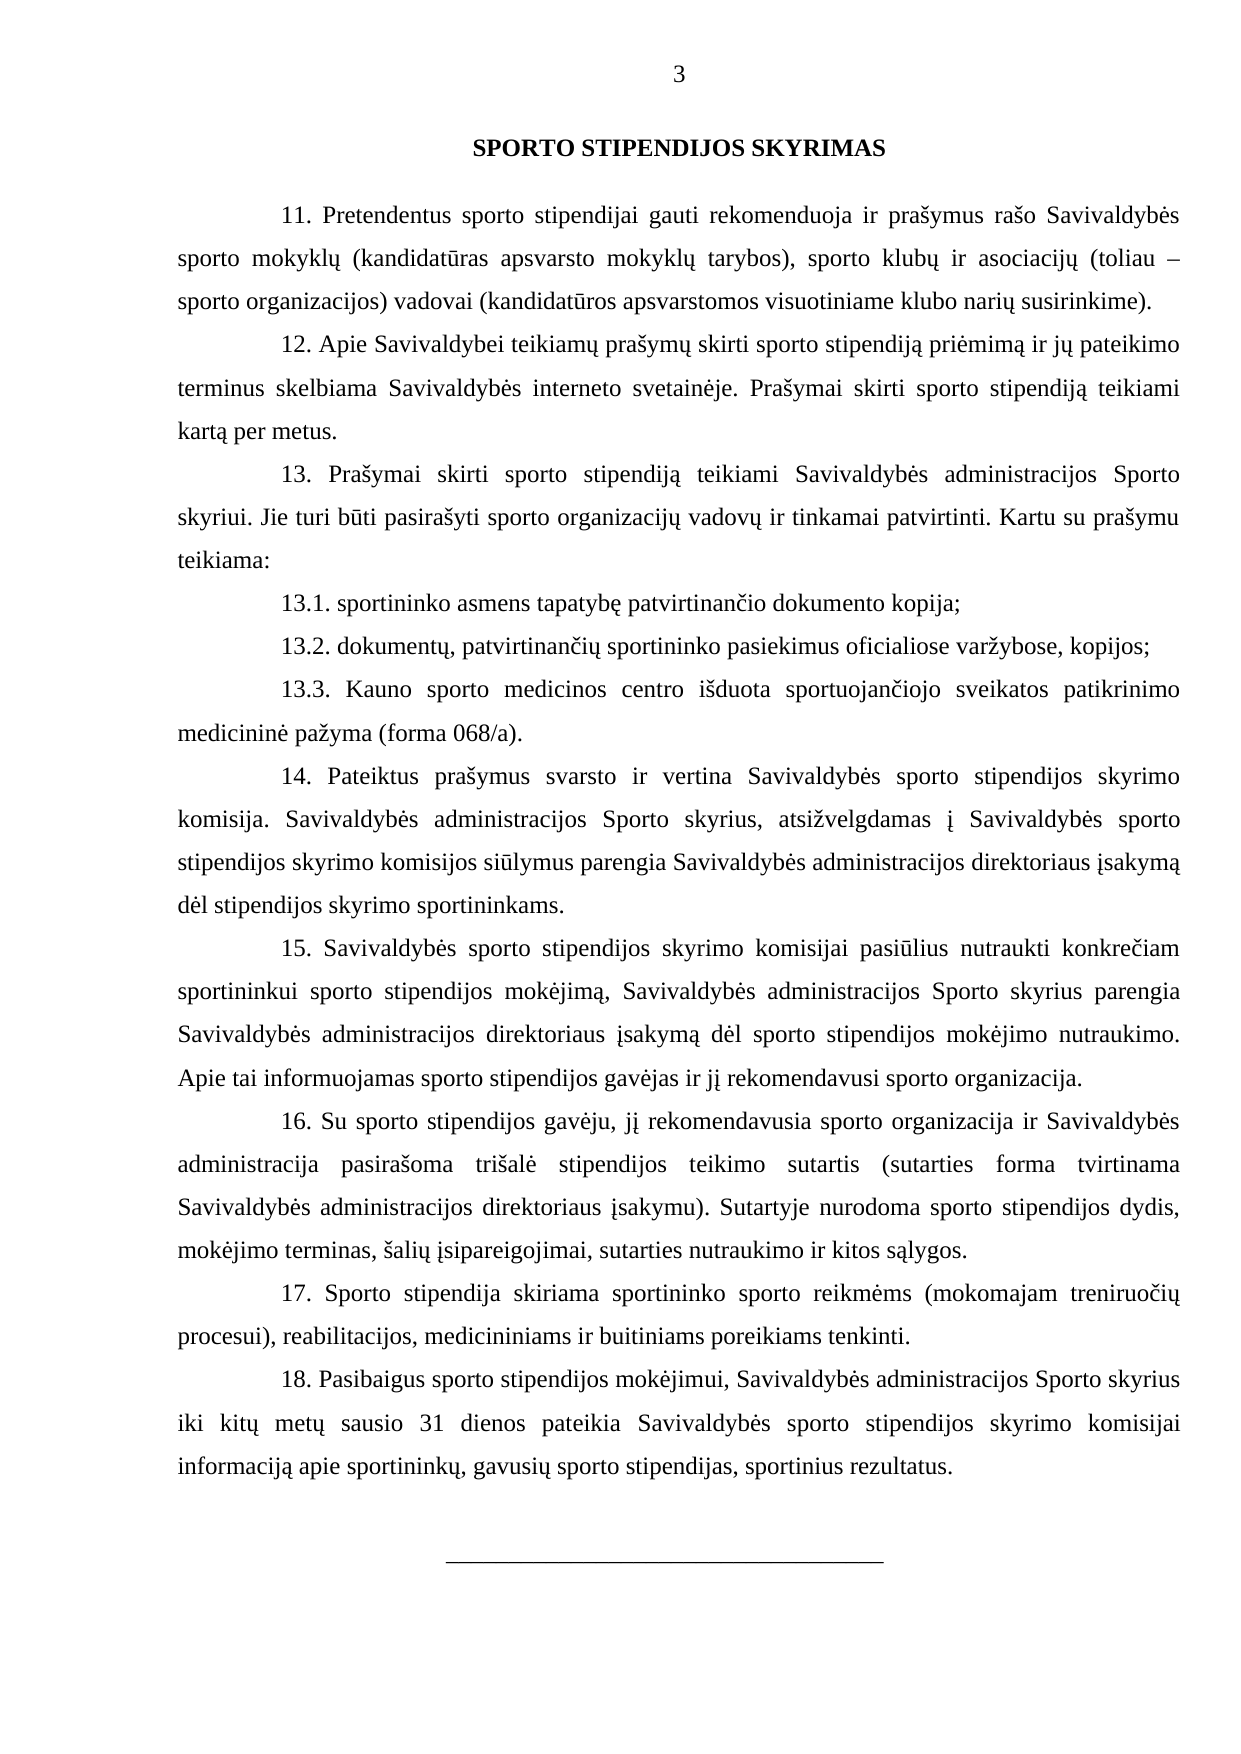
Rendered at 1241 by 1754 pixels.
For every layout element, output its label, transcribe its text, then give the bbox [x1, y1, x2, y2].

text 13. Prašymai skirti sporto stipendiją teikiami Savivaldybės administracijos Sporto skyriui. Jie turi būti pasirašyti sporto organizacijų vadovų ir tinkamai patvirtinti. Kartu su prašymu teikiama: [177, 459, 1181, 574]
text 13.2. dokumentų, patvirtinančių sportininko pasiekimus oficialiose varžybose, kopijos; [177, 631, 1181, 660]
text 14. Pateiktus prašymus svarsto ir vertina Savivaldybės sporto stipendijos skyrimo komisija. Savivaldybės administracijos Sporto skyrius, atsižvelgdamas į Savivaldybės sporto stipendijos skyrimo komisijos siūlymus parengia Savivaldybės administracijos direktoriaus įsakymą dėl stipendijos skyrimo sportininkams. [177, 761, 1181, 919]
text 11. Pretendentus sporto stipendijai gauti rekomenduoja ir prašymus rašo Savivaldybės sporto mokyklų (kandidatūras apsvarsto mokyklų tarybos), sporto klubų ir asociacijų (toliau – sporto organizacijos) vadovai (kandidatūros apsvarstomos visuotiniame klubo narių susirinkime). [177, 200, 1181, 315]
text 16. Su sporto stipendijos gavėju, jį rekomendavusia sporto organizacija ir Savivaldybės administracija pasirašoma trišalė stipendijos teikimo sutartis (sutarties forma tvirtinama Savivaldybės administracijos direktoriaus įsakymu). Sutartyje nurodoma sporto stipendijos dydis, mokėjimo terminas, šalių įsipareigojimai, sutarties nutraukimo ir kitos sąlygos. [177, 1106, 1181, 1264]
text 15. Savivaldybės sporto stipendijos skyrimo komisijai pasiūlius nutraukti konkrečiam sportininkui sporto stipendijos mokėjimą, Savivaldybės administracijos Sporto skyrius parengia Savivaldybės administracijos direktoriaus įsakymą dėl sporto stipendijos mokėjimo nutraukimo. Apie tai informuojamas sporto stipendijos gavėjas ir jį rekomendavusi sporto organizacija. [177, 933, 1181, 1091]
text 17. Sporto stipendija skiriama sportininko sporto reikmėms (mokomajam treniruočių procesui), reabilitacijos, medicininiams ir buitiniams poreikiams tenkinti. [177, 1278, 1181, 1350]
subtitle SPORTO STIPENDIJOS SKYRIMAS [177, 133, 1181, 162]
text 12. Apie Savivaldybei teikiamų prašymų skirti sporto stipendiją priėmimą ir jų pateikimo terminus skelbiama Savivaldybės interneto svetainėje. Prašymai skirti sporto stipendiją teikiami kartą per metus. [177, 329, 1181, 444]
text 13.3. Kauno sporto medicinos centro išduota sportuojančiojo sveikatos patikrinimo medicininė pažyma (forma 068/a). [177, 674, 1181, 746]
text 18. Pasibaigus sporto stipendijos mokėjimui, Savivaldybės administracijos Sporto skyrius iki kitų metų sausio 31 dienos pateikia Savivaldybės sporto stipendijos skyrimo komisijai informaciją apie sportininkų, gavusių sporto stipendijas, sportinius rezultatus. [177, 1364, 1181, 1479]
text 13.1. sportininko asmens tapatybę patvirtinančio dokumento kopija; [177, 588, 1181, 617]
text ___________________________________ [177, 1537, 1152, 1566]
